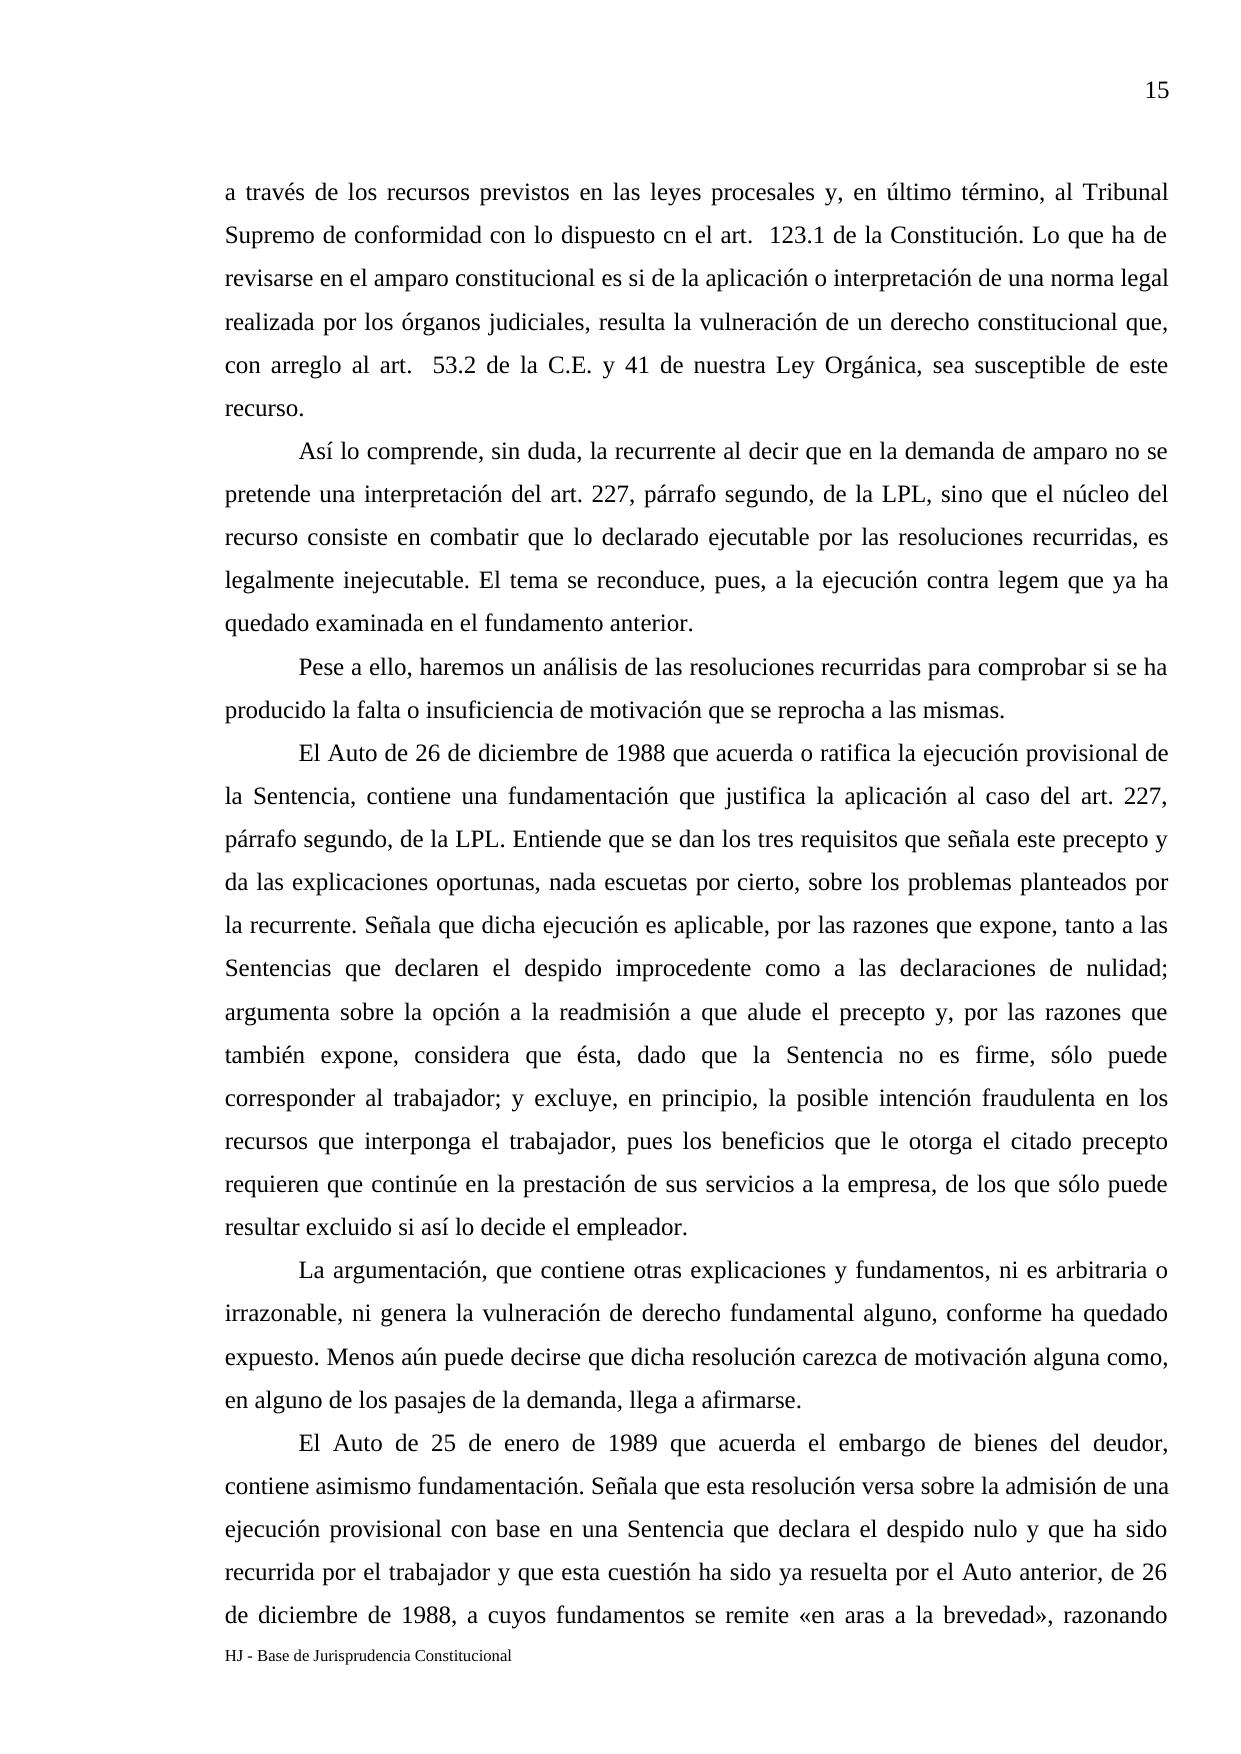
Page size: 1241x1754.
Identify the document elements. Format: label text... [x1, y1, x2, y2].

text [224, 1428, 1169, 1629]
text Así lo comprende, sin duda, la recurrente al decir que en la demanda de amparo no se pretende una interpretación del art. 227, párrafo segundo, de la LPL, sino que el núcleo del recurso consiste en combatir que lo declarado ejecutable por las resoluciones recurridas, es legalmente inejecutable. El tema se reconduce, pues, a la ejecución contra legem que ya ha quedado examinada en el fundamento anterior. [224, 436, 1169, 637]
text Pese a ello, haremos un análisis de las resoluciones recurridas para comprobar si se ha producido la falta o insuficiencia de motivación que se reprocha a las mismas. [224, 652, 1169, 723]
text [224, 177, 1169, 422]
text La argumentación, que contiene otras explicaciones y fundamentos, ni es arbitraria o irrazonable, ni genera la vulneración de derecho fundamental alguno, conforme ha quedado expuesto. Menos aún puede decirse que dicha resolución carezca de motivación alguna como, en alguno de los pasajes de la demanda, llega a afirmarse. [224, 1255, 1169, 1413]
text El Auto de 26 de diciembre de 1988 que acuerda o ratifica la ejecución provisional de la Sentencia, contiene una fundamentación que justifica la aplicación al caso del art. 227, párrafo segundo, de la LPL. Entiende que se dan los tres requisitos que señala este precepto y da las explicaciones oportunas, nada escuetas por cierto, sobre los problemas planteados por la recurrente. Señala que dicha ejecución es aplicable, por las razones que expone, tanto a las Sentencias que declaren el despido improcedente como a las declaraciones de nulidad; argumenta sobre la opción a la readmisión a que alude el precepto y, por las razones que también expone, considera que ésta, dado que la Sentencia no es firme, sólo puede corresponder al trabajador; y excluye, en principio, la posible intención fraudulenta en los recursos que interponga el trabajador, pues los beneficios que le otorga el citado precepto requieren que continúe en la prestación de sus servicios a la empresa, de los que sólo puede resultar excluido si así lo decide el empleador. [224, 738, 1169, 1241]
